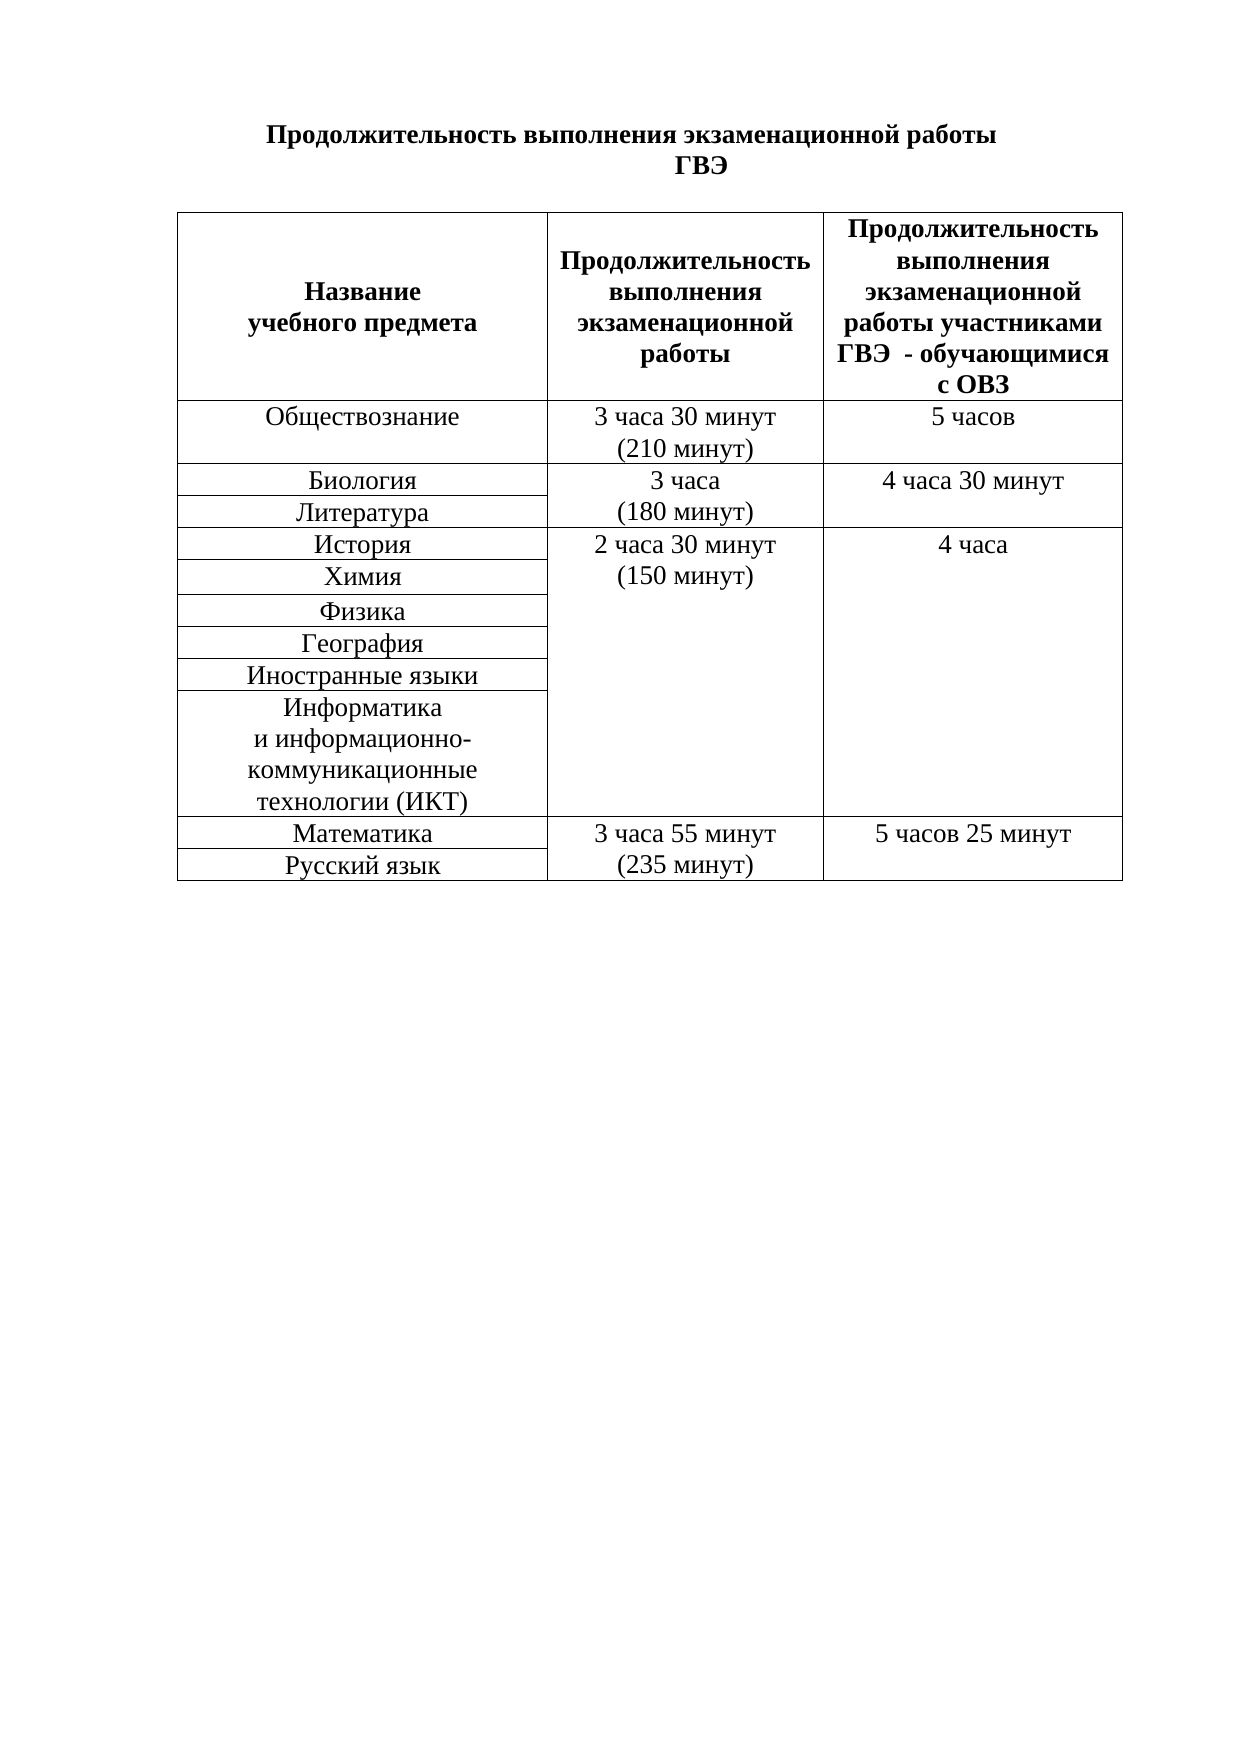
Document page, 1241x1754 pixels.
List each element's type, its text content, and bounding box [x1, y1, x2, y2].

table_cell 3 часа (180 минут) [548, 464, 823, 527]
table_cell География [178, 627, 547, 658]
text Продолжительность выполнения экзаменационной работы [177, 118, 1152, 149]
table_cell Физика [178, 595, 547, 626]
table_cell 2 часа 30 минут (150 минут) [548, 528, 823, 816]
text ГВЭ [177, 149, 1152, 180]
table_cell Литература [178, 496, 547, 527]
table_header Продолжительность выполнения экзаменационной работы участниками ГВЭ - обучающимися с ОВЗ [824, 213, 1122, 399]
table_cell 4 часа 30 минут [824, 464, 1122, 527]
table_cell Иностранные языки [178, 659, 547, 690]
table_cell 4 часа [824, 528, 1122, 816]
table_header Название учебного предмета [178, 213, 547, 399]
table_cell Биология [178, 464, 547, 495]
table_cell 5 часов [824, 401, 1122, 463]
table_header Продолжительность выполнения экзаменационной работы [548, 213, 823, 399]
table_cell Информатика и информационно-коммуникационные технологии (ИКТ) [178, 691, 547, 816]
table_cell Математика [178, 817, 547, 848]
table_cell Обществознание [178, 401, 547, 463]
table_cell 3 часа 30 минут (210 минут) [548, 401, 823, 463]
table_cell 3 часа 55 минут (235 минут) [548, 817, 823, 880]
table_cell История [178, 528, 547, 559]
table_cell Русский язык [178, 849, 547, 880]
table_cell Химия [178, 560, 547, 594]
table_cell 5 часов 25 минут [824, 817, 1122, 880]
